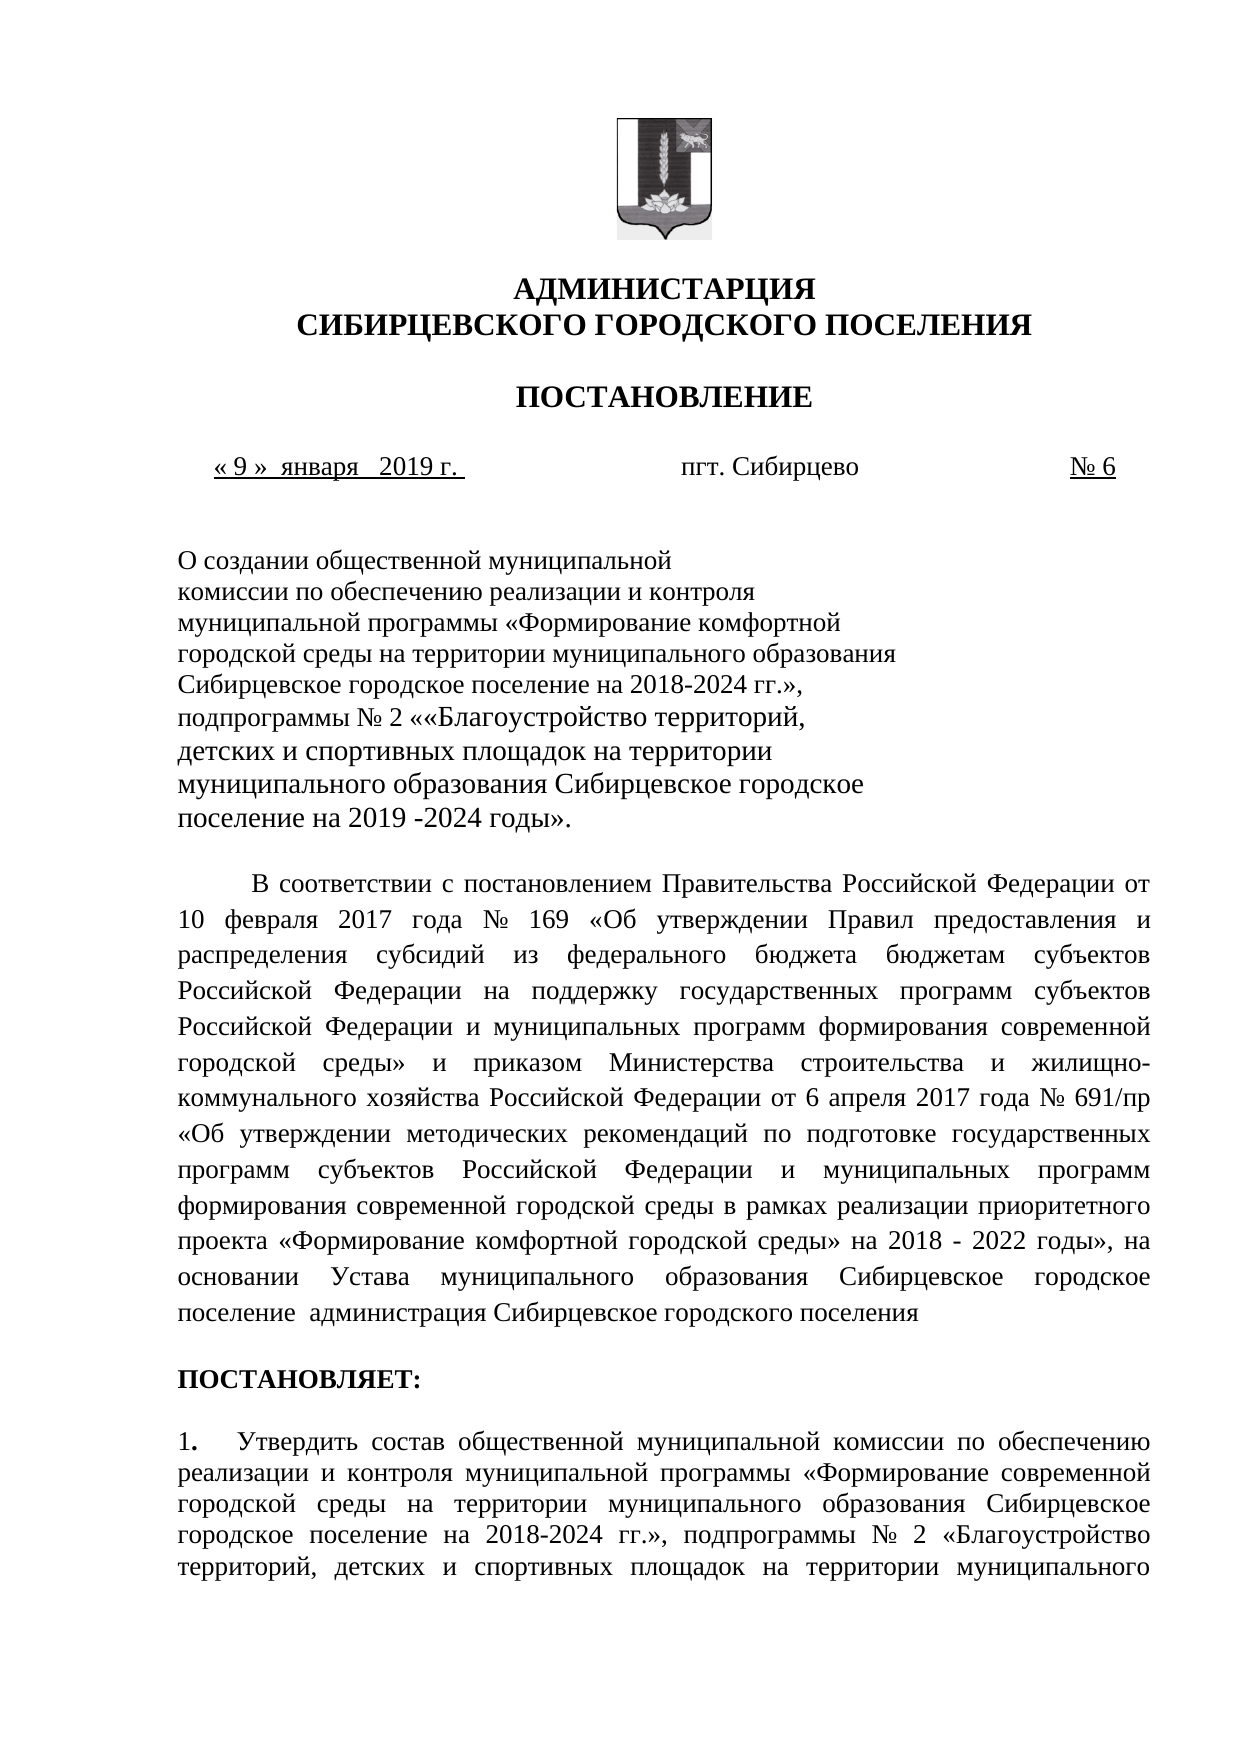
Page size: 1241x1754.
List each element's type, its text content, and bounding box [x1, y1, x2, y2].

text ПОСТАНОВЛЕНИЕ [177, 378, 1152, 414]
text О создании общественной муниципальной [177, 544, 1152, 575]
text В соответствии с постановлением Правительства Российской Федерации от 10 февраля 2017 года № 169 «Об утверждении Правил предоставления и распределения субсидий из федерального бюджета бюджетам субъектов Российской Федерации на поддержку государственных программ субъектов Российской Федерации и муниципальных программ формирования современной городской среды» и приказом Министерства строительства и жилищно-коммунального хозяйства Российской Федерации от 6 апреля 2017 года № 691/пр «Об утверждении методических рекомендаций по подготовке государственных программ субъектов Российской Федерации и муниципальных программ формирования современной городской среды в рамках реализации приоритетного проекта «Формирование комфортной городской среды» на 2018 - 2022 годы», на основании Устава муниципального образования Сибирцевское городское поселение администрация Сибирцевское городского поселения [177, 867, 1152, 1327]
title АДМИНИСТАРЦИЯ [177, 271, 1152, 307]
text « 9 » января 2019 г. пгт. Сибирцево № 6 [177, 450, 1152, 481]
text муниципального образования Сибирцевское городское [177, 767, 1152, 800]
text муниципальной программы «Формирование комфортной [177, 606, 1152, 637]
title СИБИРЦЕВСКОГО ГОРОДСКОГО ПОСЕЛЕНИЯ [177, 307, 1152, 342]
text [177, 1425, 1152, 1581]
text городской среды на территории муниципального образования [177, 637, 1152, 668]
text поселение на 2019 -2024 годы». [177, 800, 1152, 834]
text комиссии по обеспечению реализации и контроля [177, 575, 1152, 606]
text детских и спортивных площадок на территории [177, 733, 1152, 767]
picture [616, 118, 713, 240]
text Сибирцевское городское поселение на 2018-2024 гг.», [177, 668, 1152, 699]
text ПОСТАНОВЛЯЕТ: [177, 1363, 1152, 1394]
text подпрограммы № 2 ««Благоустройство территорий, [177, 699, 1152, 733]
